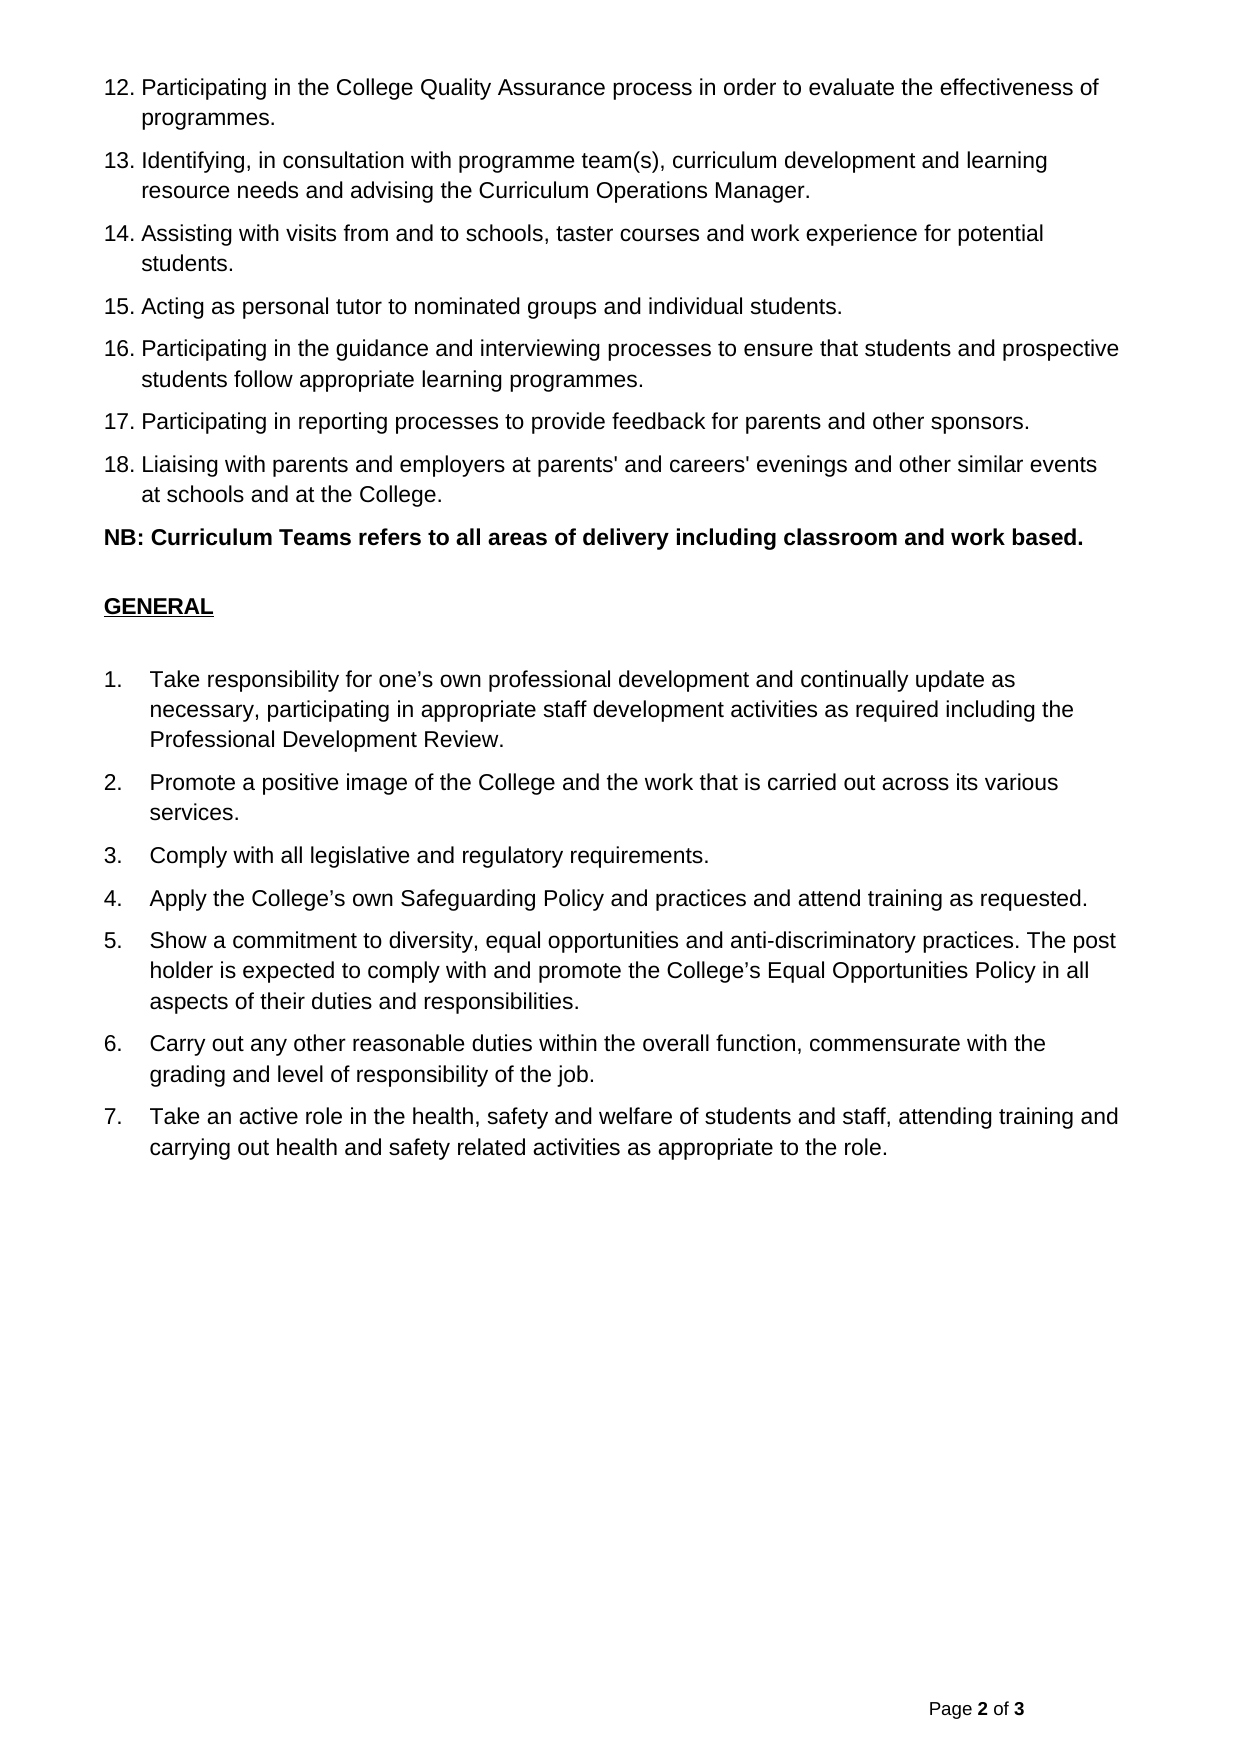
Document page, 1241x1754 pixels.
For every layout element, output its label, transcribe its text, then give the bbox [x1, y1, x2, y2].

list Promote a positive image of the College and the work that is carried out across its various services. [103, 769, 1122, 826]
list Assisting with visits from and to schools, taster courses and work experience for potential students. [103, 220, 1122, 276]
list Comply with all legislative and regulatory requirements. [103, 842, 1122, 868]
list Apply the College’s own Safeguarding Policy and practices and attend training as requested. [103, 884, 1122, 911]
list Show a commitment to diversity, equal opportunities and anti-discriminatory practices. The post holder is expected to comply with and promote the College’s Equal Opportunities Policy in all aspects of their duties and responsibilities. [103, 927, 1122, 1014]
list Identifying, in consultation with programme team(s), curriculum development and learning resource needs and advising the Curriculum Operations Manager. [103, 147, 1122, 203]
list Participating in the College Quality Assurance process in order to evaluate the effectiveness of programmes. [103, 74, 1122, 130]
list Carry out any other reasonable duties within the overall function, commensurate with the grading and level of responsibility of the job. [103, 1030, 1122, 1087]
list Acting as personal tutor to nominated groups and individual students. [103, 293, 1122, 319]
list Liaising with parents and employers at parents' and careers' evenings and other similar events at schools and at the College. [103, 451, 1122, 507]
list Take an active role in the health, safety and welfare of students and staff, attending training and carrying out health and safety related activities as appropriate to the role. [103, 1103, 1122, 1160]
list Take responsibility for one’s own professional development and continually update as necessary, participating in appropriate staff development activities as required including the Professional Development Review. [103, 666, 1122, 753]
subtitle GENERAL [103, 593, 1122, 619]
text NB: Curriculum Teams refers to all areas of delivery including classroom and work based. [103, 524, 1122, 550]
list Participating in the guidance and interviewing processes to ensure that students and prospective students follow appropriate learning programmes. [103, 335, 1122, 392]
list Participating in reporting processes to provide feedback for parents and other sponsors. [103, 408, 1122, 434]
